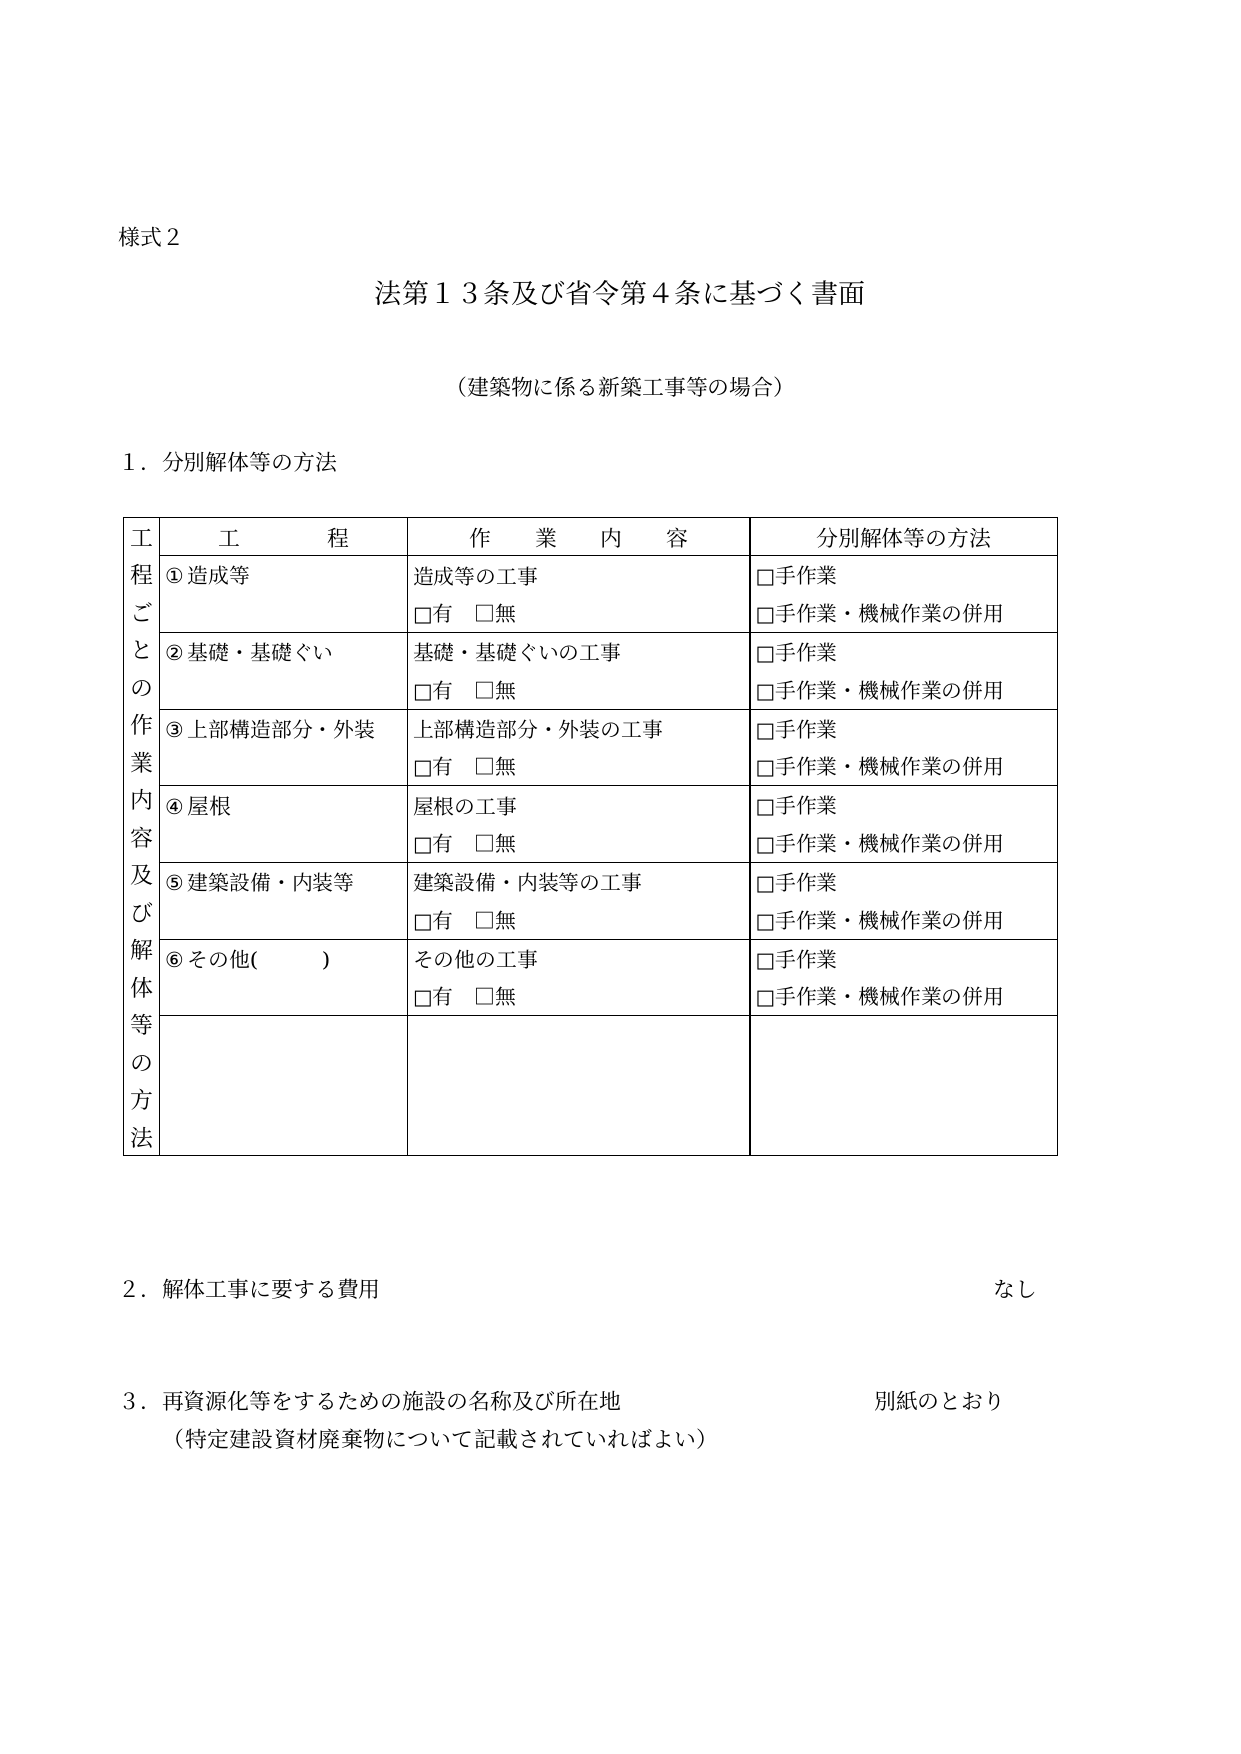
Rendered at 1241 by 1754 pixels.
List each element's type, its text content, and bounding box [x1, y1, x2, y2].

table_cell ③上部構造部分・外装 [160, 710, 407, 785]
text 様式２ [118, 217, 1122, 254]
table_cell 上部構造部分・外装の工事 □有 □無 [408, 710, 749, 785]
table_cell [408, 1016, 749, 1155]
table_cell 基礎・基礎ぐいの工事 □有 □無 [408, 633, 749, 709]
table_cell 屋根の工事 □有 □無 [408, 786, 749, 862]
text （特定建設資材廃棄物について記載されていればよい） [118, 1419, 1122, 1456]
table_header 分別解体等の方法 [751, 518, 1057, 555]
table_cell ①造成等 [160, 556, 407, 632]
table_cell [160, 1016, 407, 1155]
table_cell □手作業 □手作業・機械作業の併用 [751, 786, 1057, 862]
table_cell □手作業 □手作業・機械作業の併用 [751, 940, 1057, 1015]
text ２．解体工事に要する費用 なし [118, 1269, 1122, 1306]
table_header 工程ごとの作業内容及び解体等の方法 [124, 518, 159, 1155]
text １．分別解体等の方法 [118, 442, 1122, 479]
text ３．再資源化等をするための施設の名称及び所在地 別紙のとおり [118, 1381, 1122, 1419]
table_cell □手作業 □手作業・機械作業の併用 [751, 556, 1057, 632]
text 法第１３条及び省令第４条に基づく書面 [118, 254, 1122, 329]
table_header 工 程 [160, 518, 407, 555]
table_cell ⑤建築設備・内装等 [160, 863, 407, 939]
table_cell □手作業 □手作業・機械作業の併用 [751, 633, 1057, 709]
text （建築物に係る新築工事等の場合） [118, 367, 1122, 404]
table_cell 建築設備・内装等の工事 □有 □無 [408, 863, 749, 939]
table_cell 造成等の工事 □有 □無 [408, 556, 749, 632]
table_cell □手作業 □手作業・機械作業の併用 [751, 710, 1057, 785]
table_header 作 業 内 容 [408, 518, 749, 555]
table_cell ②基礎・基礎ぐい [160, 633, 407, 709]
table_cell ⑥その他( ) [160, 940, 407, 1015]
table_cell その他の工事 □有 □無 [408, 940, 749, 1015]
table_cell □手作業 □手作業・機械作業の併用 [751, 863, 1057, 939]
table_cell ④屋根 [160, 786, 407, 862]
table_cell [751, 1016, 1057, 1155]
